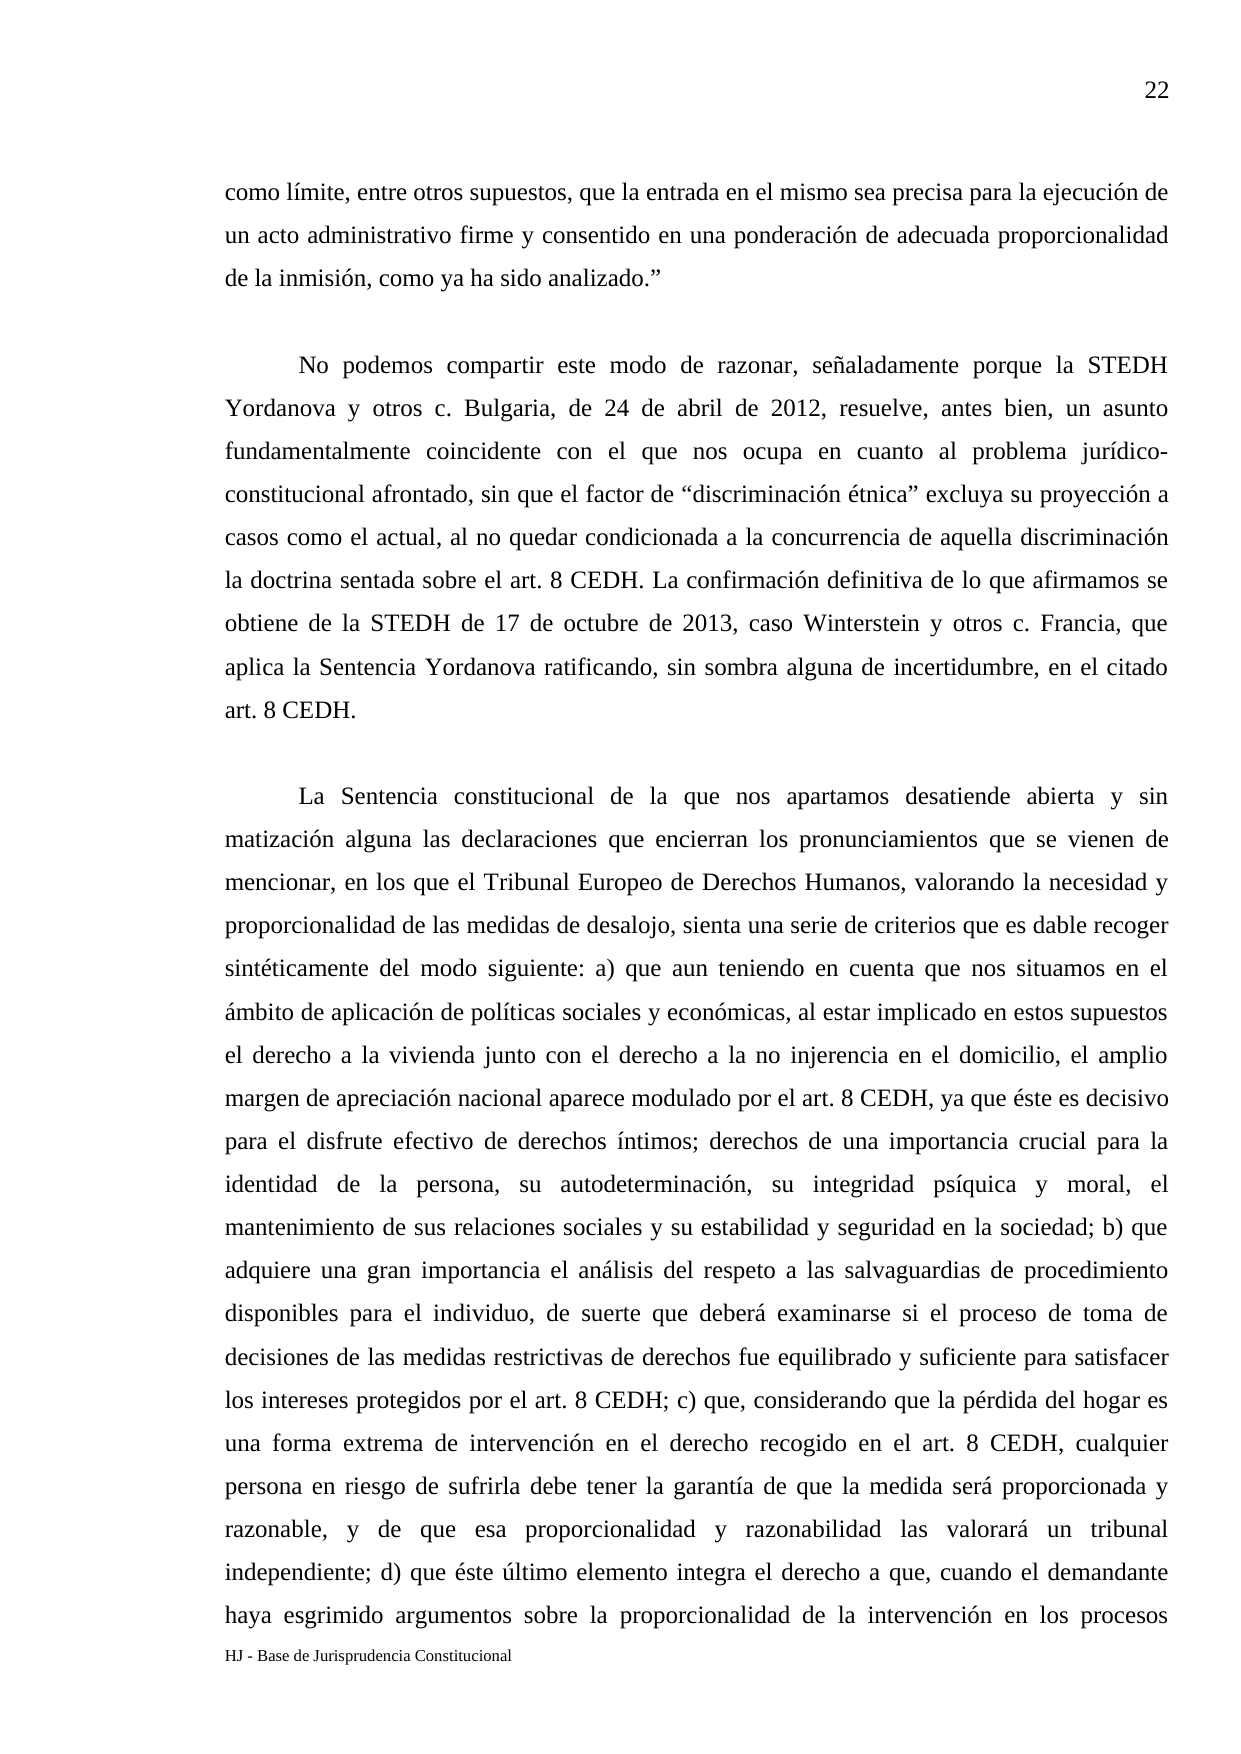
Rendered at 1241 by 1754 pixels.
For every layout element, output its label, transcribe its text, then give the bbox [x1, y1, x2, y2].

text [224, 781, 1169, 1629]
text No podemos compartir este modo de razonar, señaladamente porque la STEDH Yordanova y otros c. Bulgaria, de 24 de abril de 2012, resuelve, antes bien, un asunto fundamentalmente coincidente con el que nos ocupa en cuanto al problema jurídico-constitucional afrontado, sin que el factor de “discriminación étnica” excluya su proyección a casos como el actual, al no quedar condicionada a la concurrencia de aquella discriminación la doctrina sentada sobre el art. 8 CEDH. La confirmación definitiva de lo que afirmamos se obtiene de la STEDH de 17 de octubre de 2013, caso Winterstein y otros c. Francia, que aplica la Sentencia Yordanova ratificando, sin sombra alguna de incertidumbre, en el citado art. 8 CEDH. [224, 350, 1169, 723]
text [224, 177, 1169, 292]
